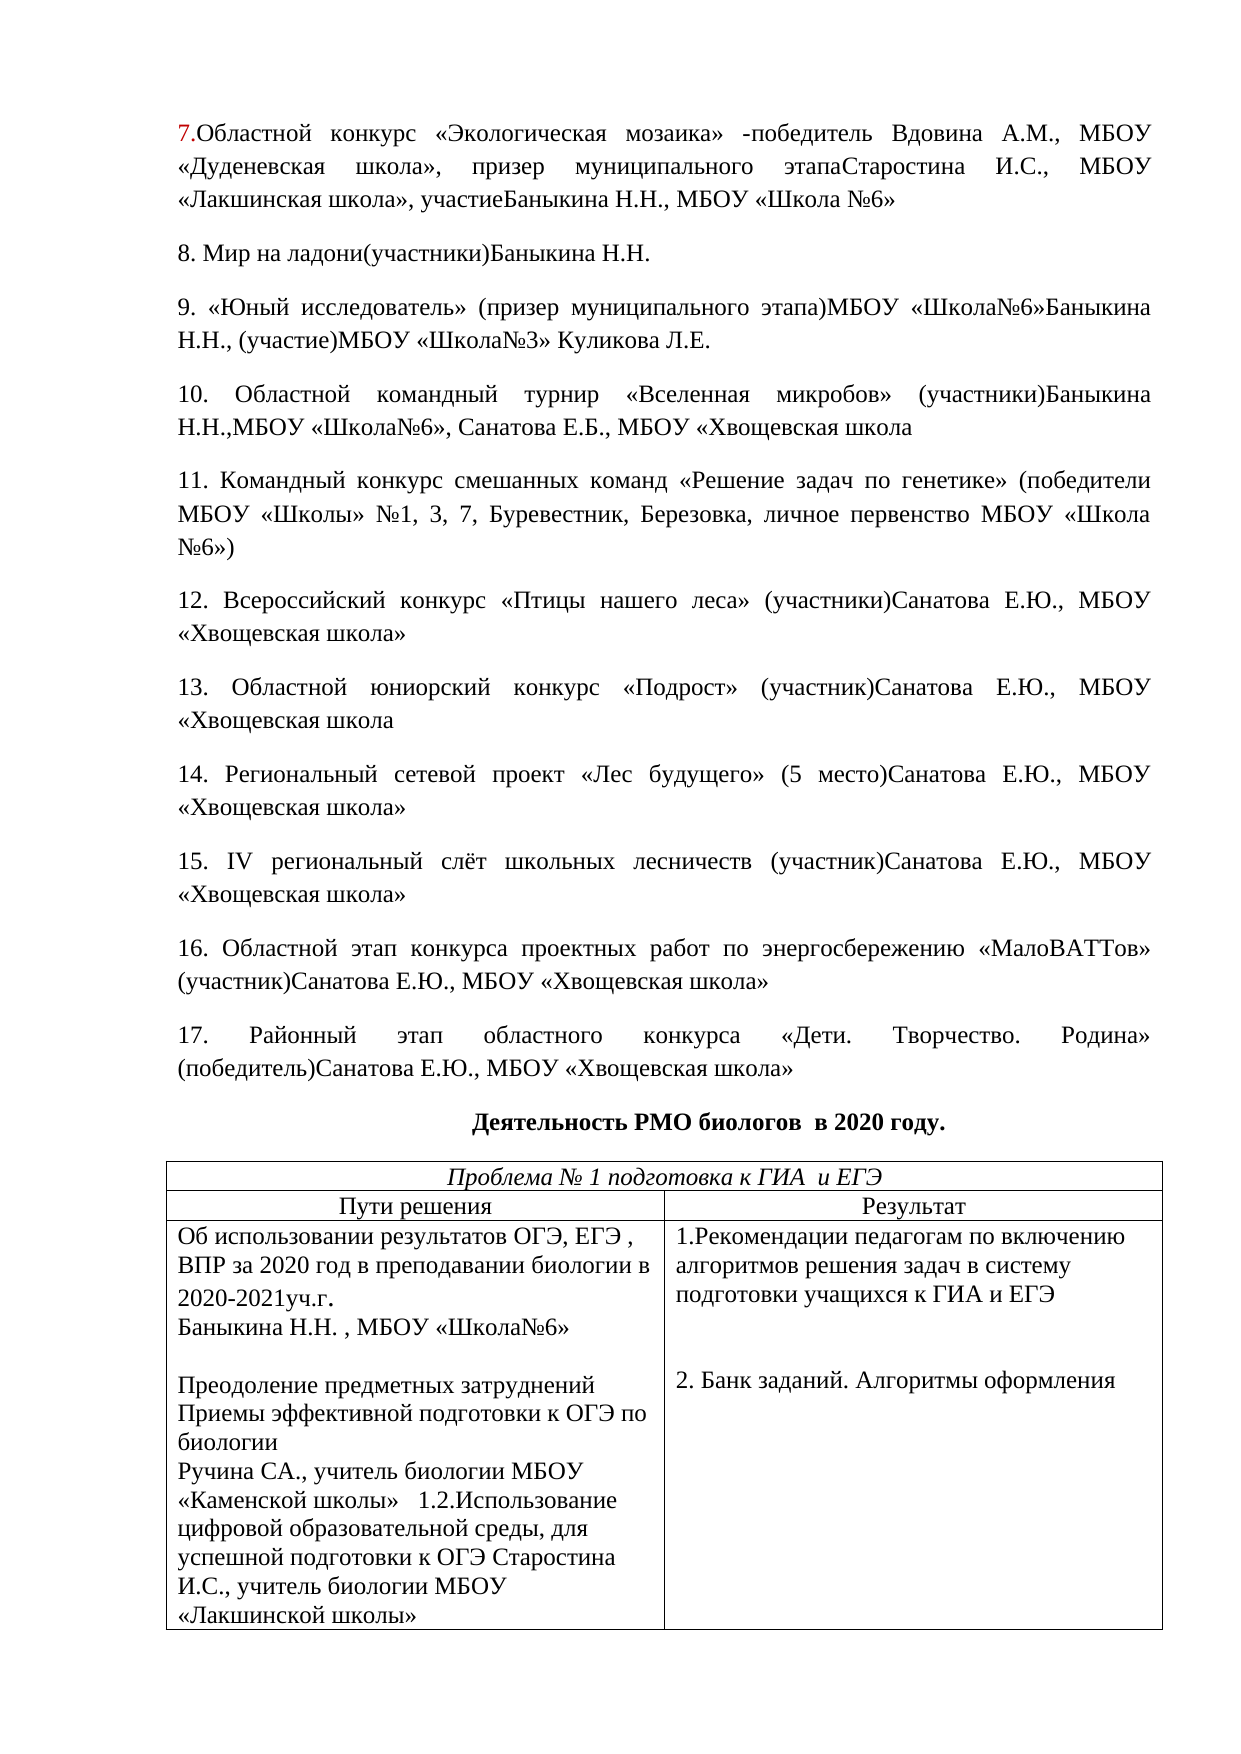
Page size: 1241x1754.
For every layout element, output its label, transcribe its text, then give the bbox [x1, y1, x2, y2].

text 14. Региональный сетевой проект «Лес будущего» (5 место)Санатова Е.Ю., МБОУ «Хвощевская школа» [177, 759, 1152, 821]
text 10. Областной командный турнир «Вселенная микробов» (участники)Баныкина Н.Н.,МБОУ «Школа№6», Санатова Е.Б., МБОУ «Хвощевская школа [177, 379, 1152, 441]
text 12. Всероссийский конкурс «Птицы нашего леса» (участники)Санатова Е.Ю., МБОУ «Хвощевская школа» [177, 586, 1152, 647]
text 15. IV региональный слёт школьных лесничеств (участник)Санатова Е.Ю., МБОУ «Хвощевская школа» [177, 846, 1152, 908]
text 17. Районный этап областного конкурса «Дети. Творчество. Родина» (победитель)Санатова Е.Ю., МБОУ «Хвощевская школа» [177, 1020, 1152, 1082]
text Деятельность РМО биологов в 2020 году. [177, 1107, 1152, 1136]
text 9. «Юный исследователь» (призер муниципального этапа)МБОУ «Школа№6»Баныкина Н.Н., (участие)МБОУ «Школа№3» Куликова Л.Е. [177, 292, 1152, 354]
text 8. Мир на ладони(участники)Баныкина Н.Н. [177, 238, 1152, 267]
table_header Проблема № 1 подготовка к ГИА и ЕГЭ [167, 1162, 1162, 1190]
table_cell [665, 1221, 1162, 1628]
text 13. Областной юниорский конкурс «Подрост» (участник)Санатова Е.Ю., МБОУ «Хвощевская школа [177, 672, 1152, 734]
table_cell Пути решения [167, 1191, 664, 1220]
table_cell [167, 1221, 664, 1628]
text 11. Командный конкурс смешанных команд «Решение задач по генетике» (победители МБОУ «Школы» №1, 3, 7, Буревестник, Березовка, личное первенство МБОУ «Школа №6») [177, 466, 1152, 560]
table_cell Результат [665, 1191, 1162, 1220]
text 16. Областной этап конкурса проектных работ по энергосбережению «МалоВАТТов» (участник)Санатова Е.Ю., МБОУ «Хвощевская школа» [177, 933, 1152, 995]
text 7.Областной конкурс «Экологическая мозаика» -победитель Вдовина А.М., МБОУ «Дуденевская школа», призер муниципального этапаСтаростина И.С., МБОУ «Лакшинская школа», участиеБаныкина Н.Н., МБОУ «Школа №6» [177, 118, 1152, 213]
